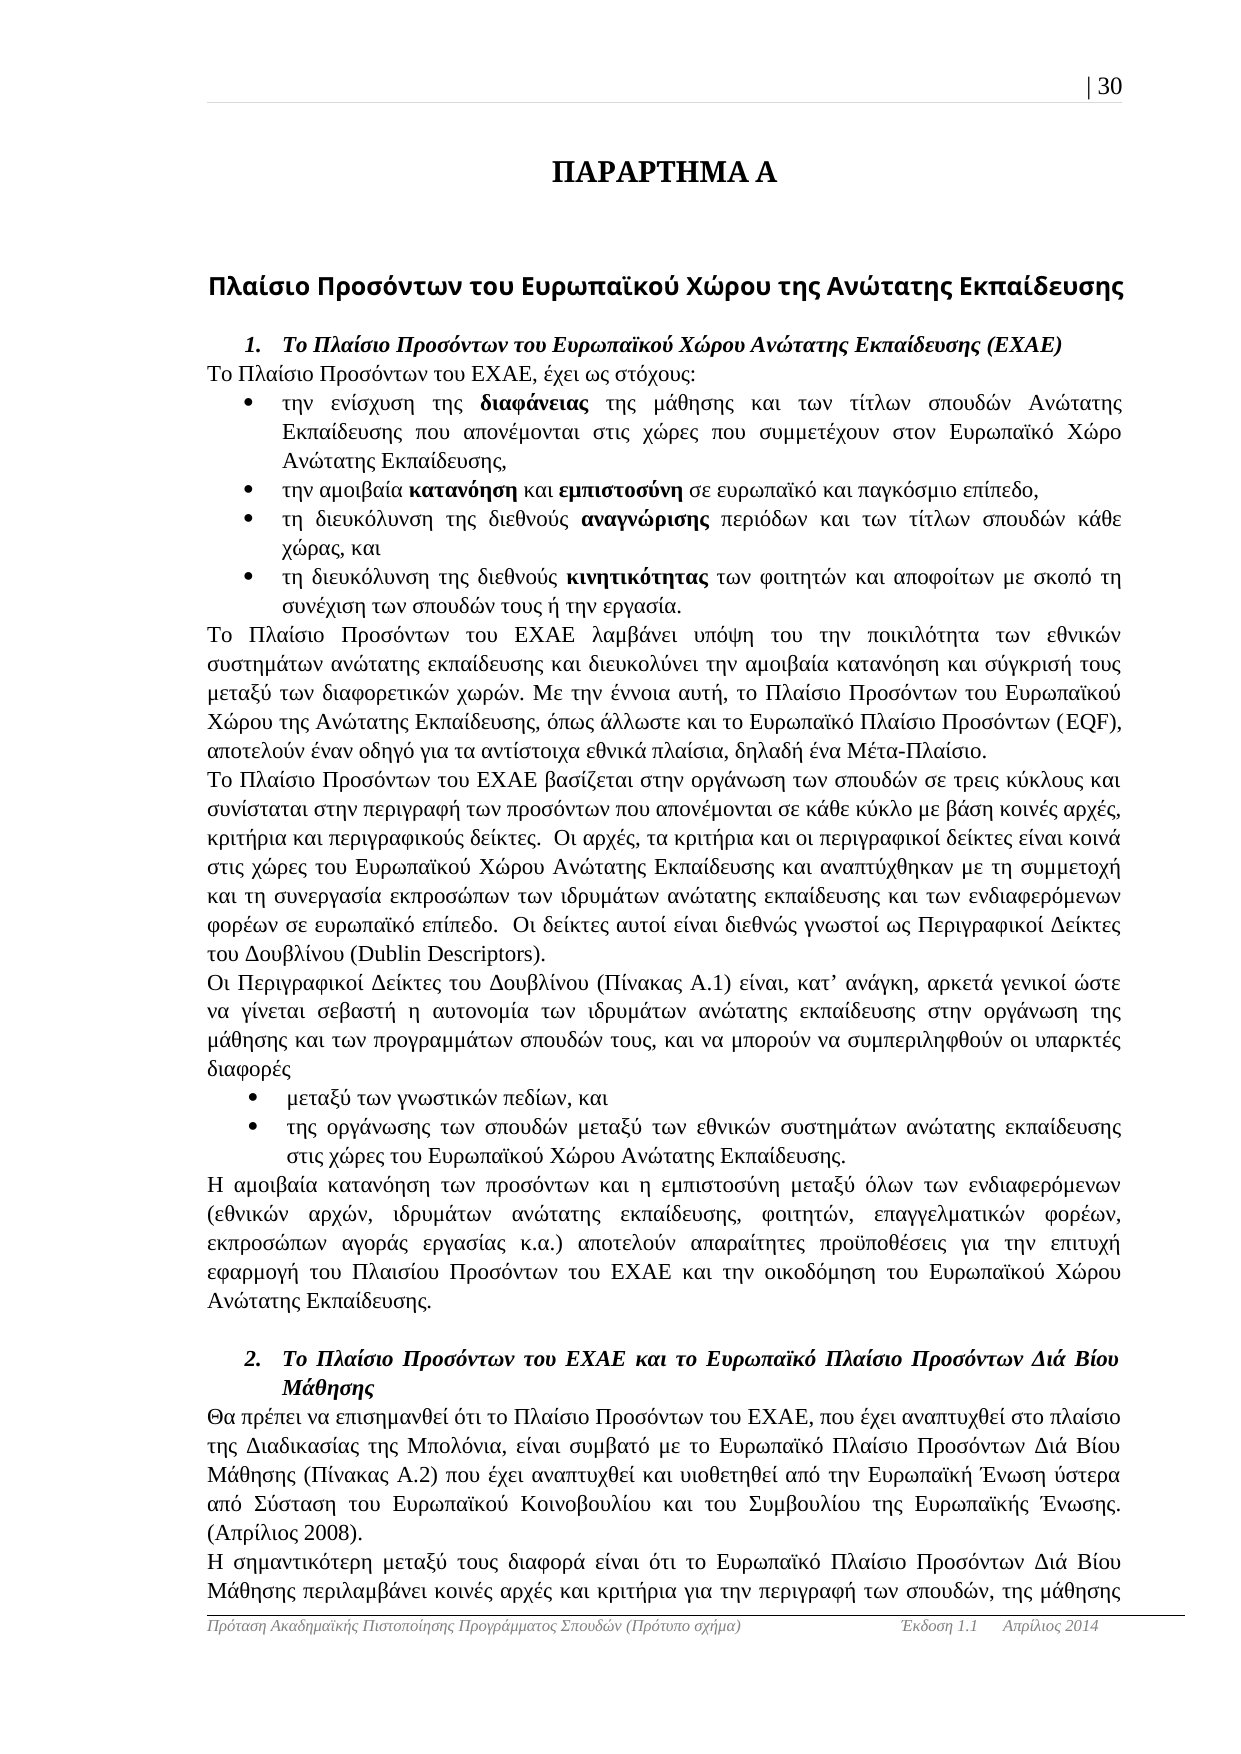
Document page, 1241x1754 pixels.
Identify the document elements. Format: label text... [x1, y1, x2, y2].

subtitle ΠΑΡΑΡΤΗΜΑ Α [207, 156, 1122, 190]
list την ενίσχυση της διαφάνειας της μάθησης και των τίτλων σπουδών Ανώτατης Εκπαίδευσης που απονέμονται στις χώρες που συμμετέχουν στον Ευρωπαϊκό Χώρο Ανώτατης Εκπαίδευσης, [244, 389, 1122, 474]
list Το Πλαίσιο Προσόντων του Ευρωπαϊκού Χώρου Ανώτατης Εκπαίδευσης (ΕΧΑΕ) [244, 332, 1122, 358]
list την αμοιβαία κατανόηση και εμπιστοσύνη σε ευρωπαϊκό και παγκόσμιο επίπεδο, [244, 476, 1122, 503]
list της οργάνωσης των σπουδών μεταξύ των εθνικών συστημάτων ανώτατης εκπαίδευσης στις χώρες του Ευρωπαϊκού Χώρου Ανώτατης Εκπαίδευσης. [249, 1113, 1122, 1169]
text Πλαίσιο Προσόντων του Ευρωπαϊκού Χώρου της Ανώτατης Εκπαίδευσης [207, 269, 1125, 303]
text Το Πλαίσιο Προσόντων του ΕΧΑΕ λαμβάνει υπόψη του την ποικιλότητα των εθνικών συστημάτων ανώτατης εκπαίδευσης και διευκολύνει την αμοιβαία κατανόηση και σύγκρισή τους μεταξύ των διαφορετικών χωρών. Με την έννοια αυτή, το Πλαίσιο Προσόντων του Ευρωπαϊκού Χώρου της Ανώτατης Εκπαίδευσης, όπως άλλωστε και το Ευρωπαϊκό Πλαίσιο Προσόντων (EQF), αποτελούν έναν οδηγό για τα αντίστοιχα εθνικά πλαίσια, δηλαδή ένα Μέτα-Πλαίσιο. [207, 621, 1122, 763]
text Θα πρέπει να επισημανθεί ότι το Πλαίσιο Προσόντων του ΕΧΑΕ, που έχει αναπτυχθεί στο πλαίσιο της Διαδικασίας της Μπολόνια, είναι συμβατό με το Ευρωπαϊκό Πλαίσιο Προσόντων Διά Βίου Μάθησης (Πίνακας Α.2) που έχει αναπτυχθεί και υιοθετηθεί από την Ευρωπαϊκή Ένωση ύστερα από Σύσταση του Ευρωπαϊκού Κοινοβουλίου και του Συμβουλίου της Ευρωπαϊκής Ένωσης. (Απρίλιος 2008). [207, 1403, 1122, 1545]
text Η αμοιβαία κατανόηση των προσόντων και η εμπιστοσύνη μεταξύ όλων των ενδιαφερόμενων (εθνικών αρχών, ιδρυμάτων ανώτατης εκπαίδευσης, φοιτητών, επαγγελματικών φορέων, εκπροσώπων αγοράς εργασίας κ.α.) αποτελούν απαραίτητες προϋποθέσεις για την επιτυχή εφαρμογή του Πλαισίου Προσόντων του ΕΧΑΕ και την οικοδόμηση του Ευρωπαϊκού Χώρου Ανώτατης Εκπαίδευσης. [207, 1171, 1122, 1313]
list μεταξύ των γνωστικών πεδίων, και [249, 1084, 1122, 1111]
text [207, 1548, 1122, 1603]
text Οι Περιγραφικοί Δείκτες του Δουβλίνου (Πίνακας Α.1) είναι, κατ’ ανάγκη, αρκετά γενικοί ώστε να γίνεται σεβαστή η αυτονομία των ιδρυμάτων ανώτατης εκπαίδευσης στην οργάνωση της μάθησης και των προγραμμάτων σπουδών τους, και να μπορούν να συμπεριληφθούν οι υπαρκτές διαφορές [207, 969, 1122, 1082]
list Το Πλαίσιο Προσόντων του ΕΧΑΕ και το Ευρωπαϊκό Πλαίσιο Προσόντων Διά Βίου Μάθησης [244, 1345, 1122, 1400]
list τη διευκόλυνση της διεθνούς αναγνώρισης περιόδων και των τίτλων σπουδών κάθε χώρας, και [244, 505, 1122, 561]
list τη διευκόλυνση της διεθνούς κινητικότητας των φοιτητών και αποφοίτων με σκοπό τη συνέχιση των σπουδών τους ή την εργασία. [244, 563, 1122, 618]
text Το Πλαίσιο Προσόντων του ΕΧΑΕ βασίζεται στην οργάνωση των σπουδών σε τρεις κύκλους και συνίσταται στην περιγραφή των προσόντων που απονέμονται σε κάθε κύκλο με βάση κοινές αρχές, κριτήρια και περιγραφικούς δείκτες. Οι αρχές, τα κριτήρια και οι περιγραφικοί δείκτες είναι κοινά στις χώρες του Ευρωπαϊκού Χώρου Ανώτατης Εκπαίδευσης και αναπτύχθηκαν με τη συμμετοχή και τη συνεργασία εκπροσώπων των ιδρυμάτων ανώτατης εκπαίδευσης και των ενδιαφερόμενων φορέων σε ευρωπαϊκό επίπεδο. Οι δείκτες αυτοί είναι διεθνώς γνωστοί ως Περιγραφικοί Δείκτες του Δουβλίνου (Dublin Descriptors). [207, 766, 1122, 966]
text Το Πλαίσιο Προσόντων του ΕΧΑΕ, έχει ως στόχους: [207, 361, 1122, 387]
